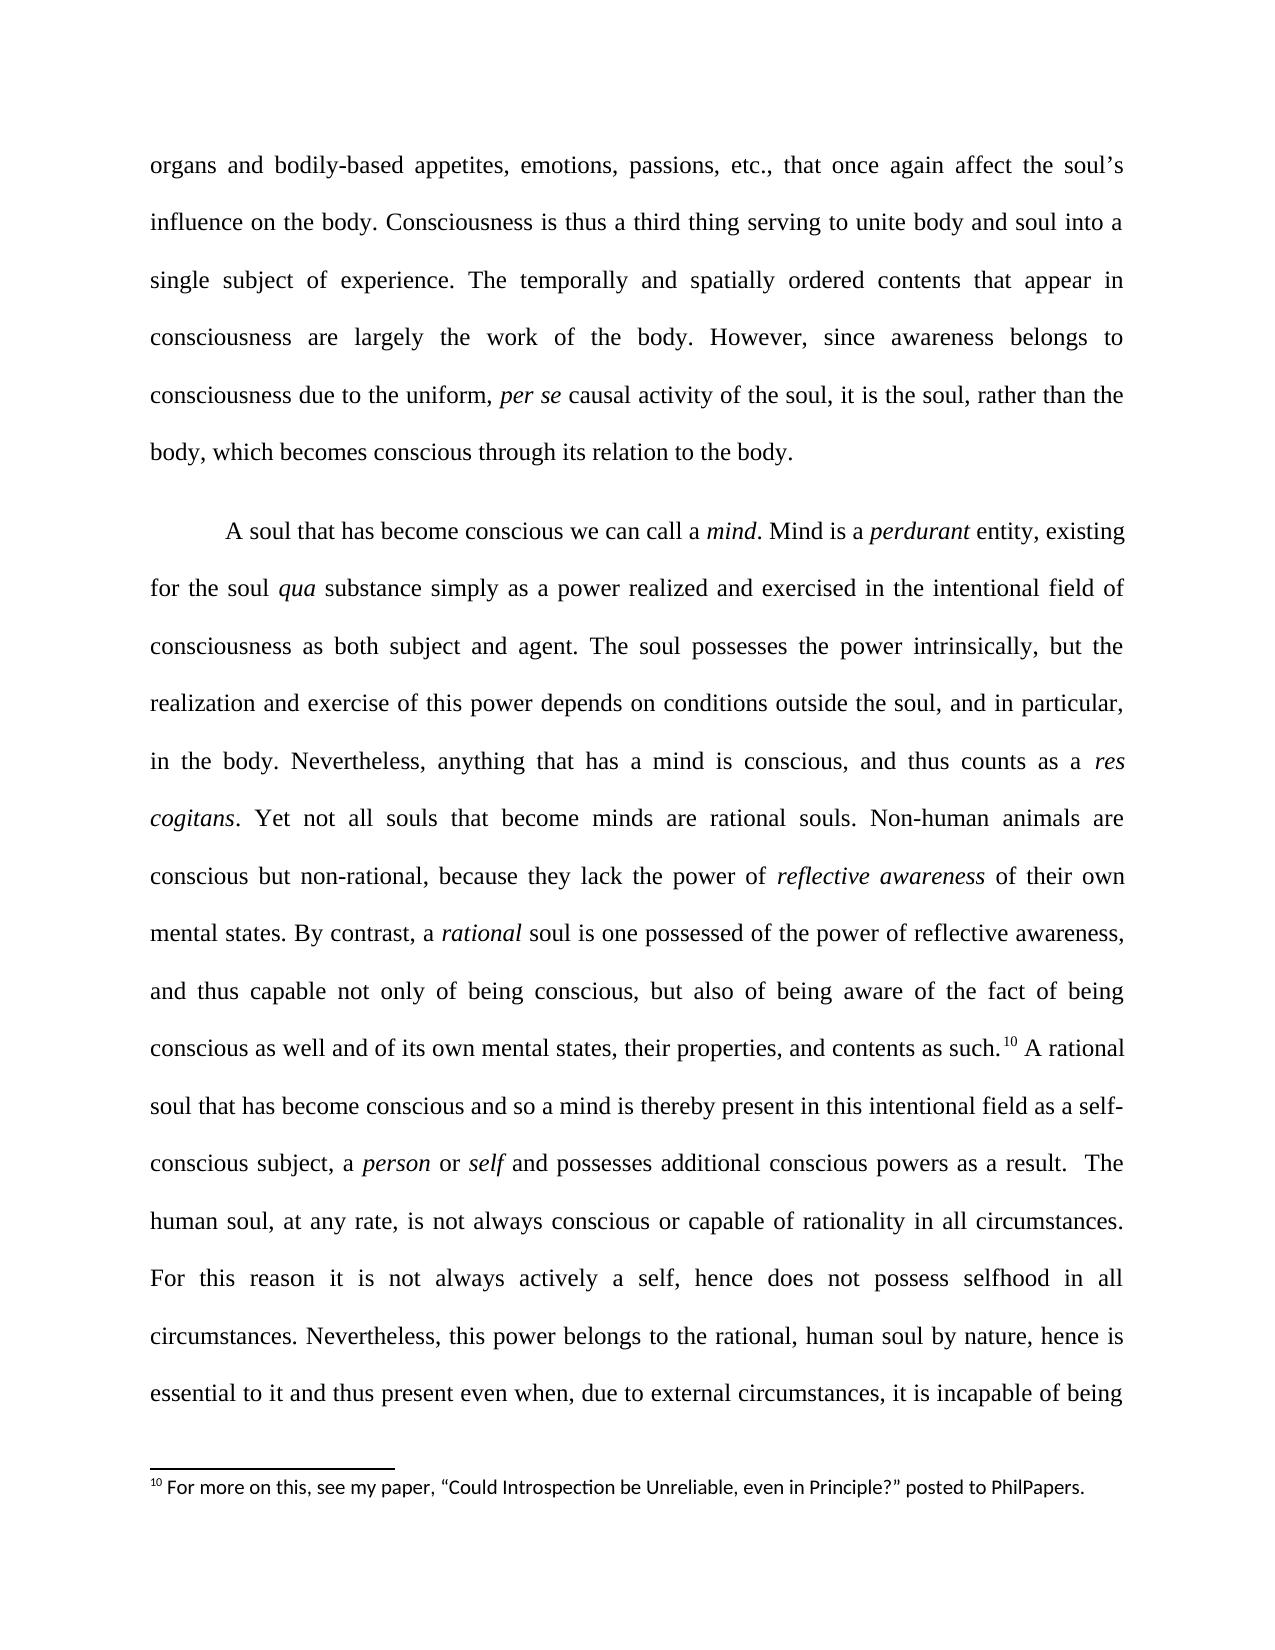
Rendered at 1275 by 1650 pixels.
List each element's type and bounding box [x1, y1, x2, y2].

text [150, 516, 1125, 1407]
text [150, 150, 1125, 466]
